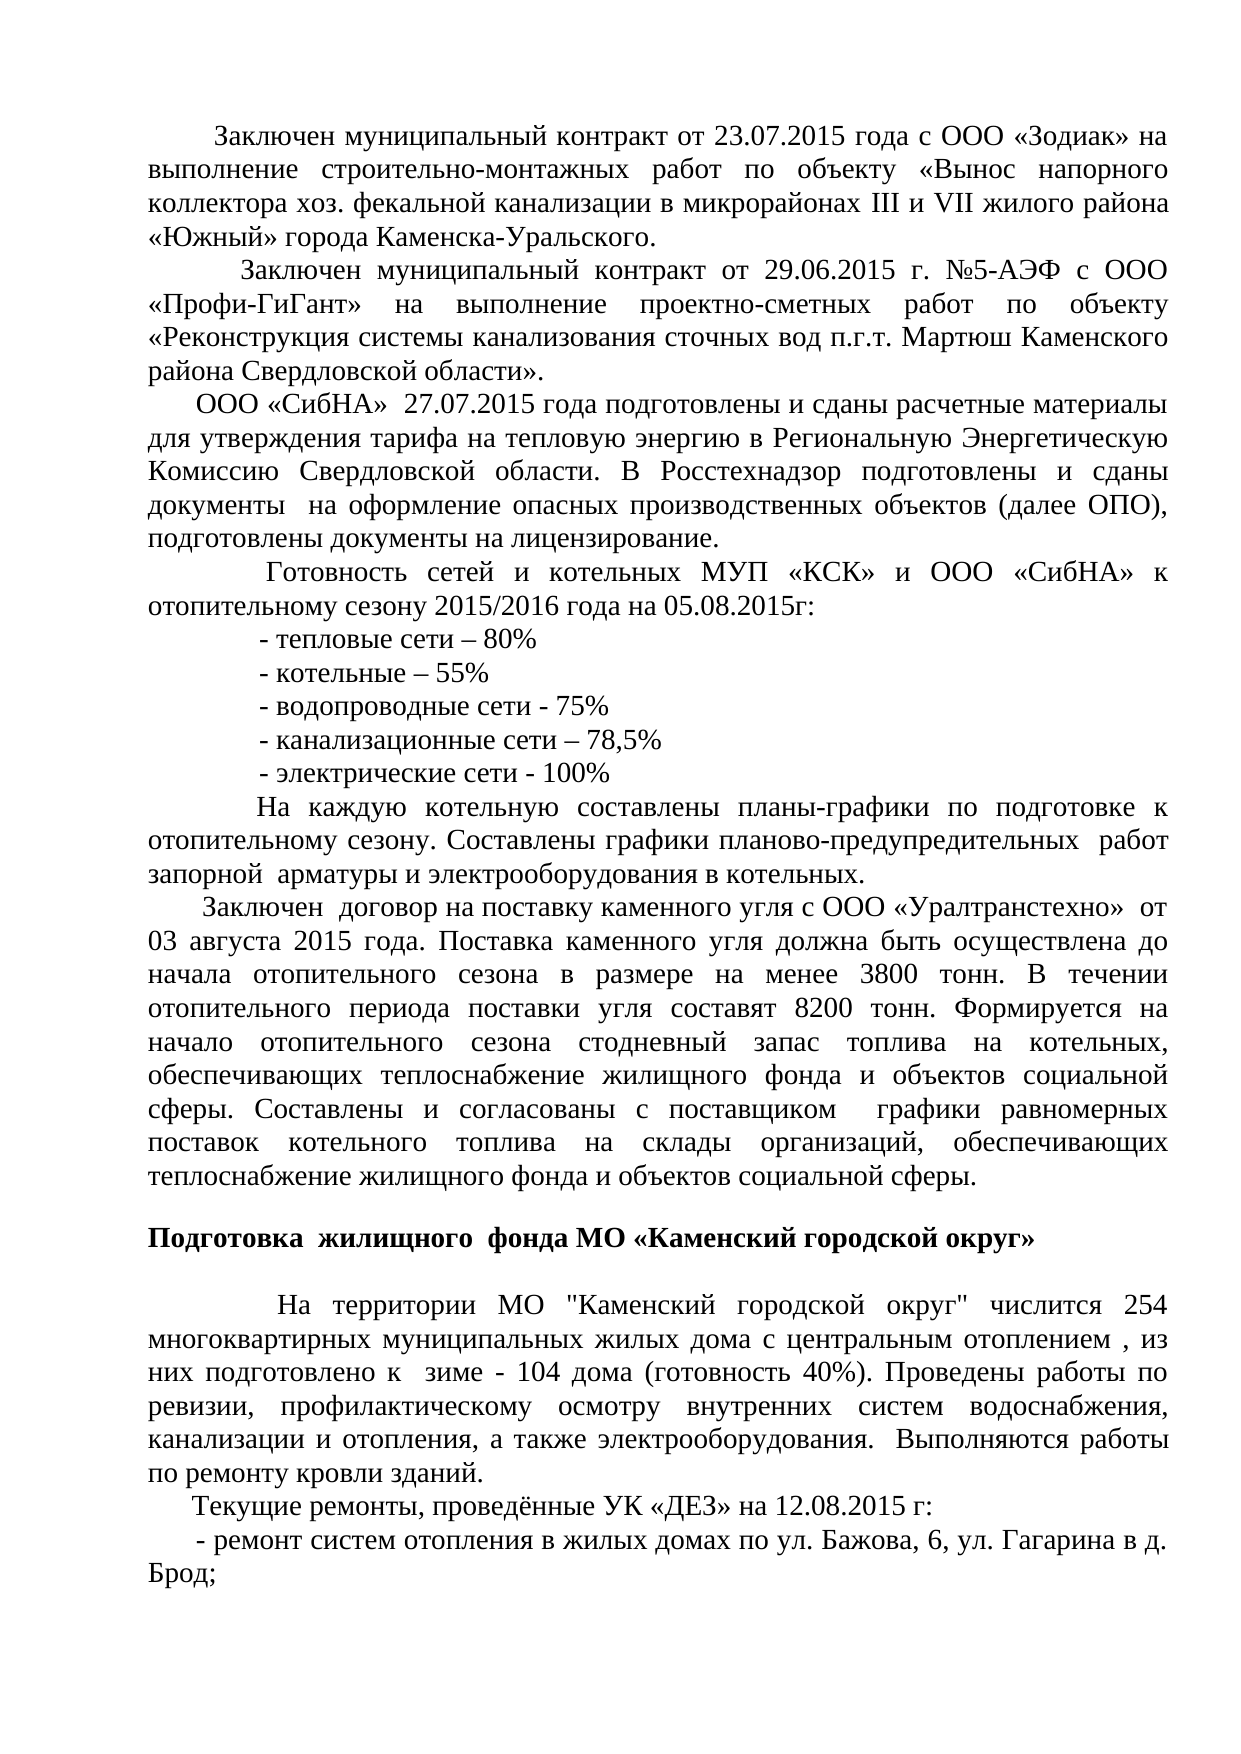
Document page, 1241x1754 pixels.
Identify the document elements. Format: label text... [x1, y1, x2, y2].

text Готовность сетей и котельных МУП «КСК» и ООО «СибНА» к отопительному сезону 2015/2016 года на 05.08.2015г: [148, 554, 1169, 621]
text ООО «СибНА» 27.07.2015 года подготовлены и сданы расчетные материалы для утверждения тарифа на тепловую энергию в Региональную Энергетическую Комиссию Свердловской области. В Росстехнадзор подготовлены и сданы документы на оформление опасных производственных объектов (далее ОПО), подготовлены документы на лицензирование. [148, 386, 1169, 554]
list - канализационные сети – 78,5% [259, 722, 1169, 755]
text На каждую котельную составлены планы-графики по подготовке к отопительному сезону. Составлены графики планово-предупредительных работ запорной арматуры и электрооборудования в котельных. [148, 789, 1169, 889]
text - ремонт систем отопления в жилых домах по ул. Бажова, 6, ул. Гагарина в д. Брод; [148, 1522, 1169, 1589]
text Заключен муниципальный контракт от 29.06.2015 г. №5-АЭФ с ООО «Профи-ГиГант» на выполнение проектно-сметных работ по объекту «Реконструкция системы канализования сточных вод п.г.т. Мартюш Каменского района Свердловской области». [148, 252, 1169, 386]
list - водопроводные сети - 75% [259, 688, 1169, 722]
list - электрические сети - 100% [259, 755, 1169, 789]
text Подготовка жилищного фонда МО «Каменский городской округ» [148, 1220, 1169, 1254]
text Текущие ремонты, проведённые УК «ДЕЗ» на 12.08.2015 г: [148, 1488, 1169, 1522]
list - котельные – 55% [259, 655, 1169, 688]
text Заключен договор на поставку каменного угля с ООО «Уралтранстехно» от 03 августа 2015 года. Поставка каменного угля должна быть осуществлена до начала отопительного сезона в размере на менее 3800 тонн. В течении отопительного периода поставки угля составят 8200 тонн. Формируется на начало отопительного сезона стодневный запас топлива на котельных, обеспечивающих теплоснабжение жилищного фонда и объектов социальной сферы. Составлены и согласованы с поставщиком графики равномерных поставок котельного топлива на склады организаций, обеспечивающих теплоснабжение жилищного фонда и объектов социальной сферы. [148, 889, 1169, 1191]
text Заключен муниципальный контракт от 23.07.2015 года с ООО «Зодиак» на выполнение строительно-монтажных работ по объекту «Вынос напорного коллектора хоз. фекальной канализации в микрорайонах III и VII жилого района «Южный» города Каменска-Уральского. [148, 118, 1169, 252]
list - тепловые сети – 80% [259, 621, 1169, 655]
text На территории МО "Каменский городской округ" числится 254 многоквартирных муниципальных жилых дома с центральным отоплением , из них подготовлено к зиме - 104 дома (готовность 40%). Проведены работы по ревизии, профилактическому осмотру внутренних систем водоснабжения, канализации и отопления, а также электрооборудования. Выполняются работы по ремонту кровли зданий. [148, 1287, 1169, 1488]
